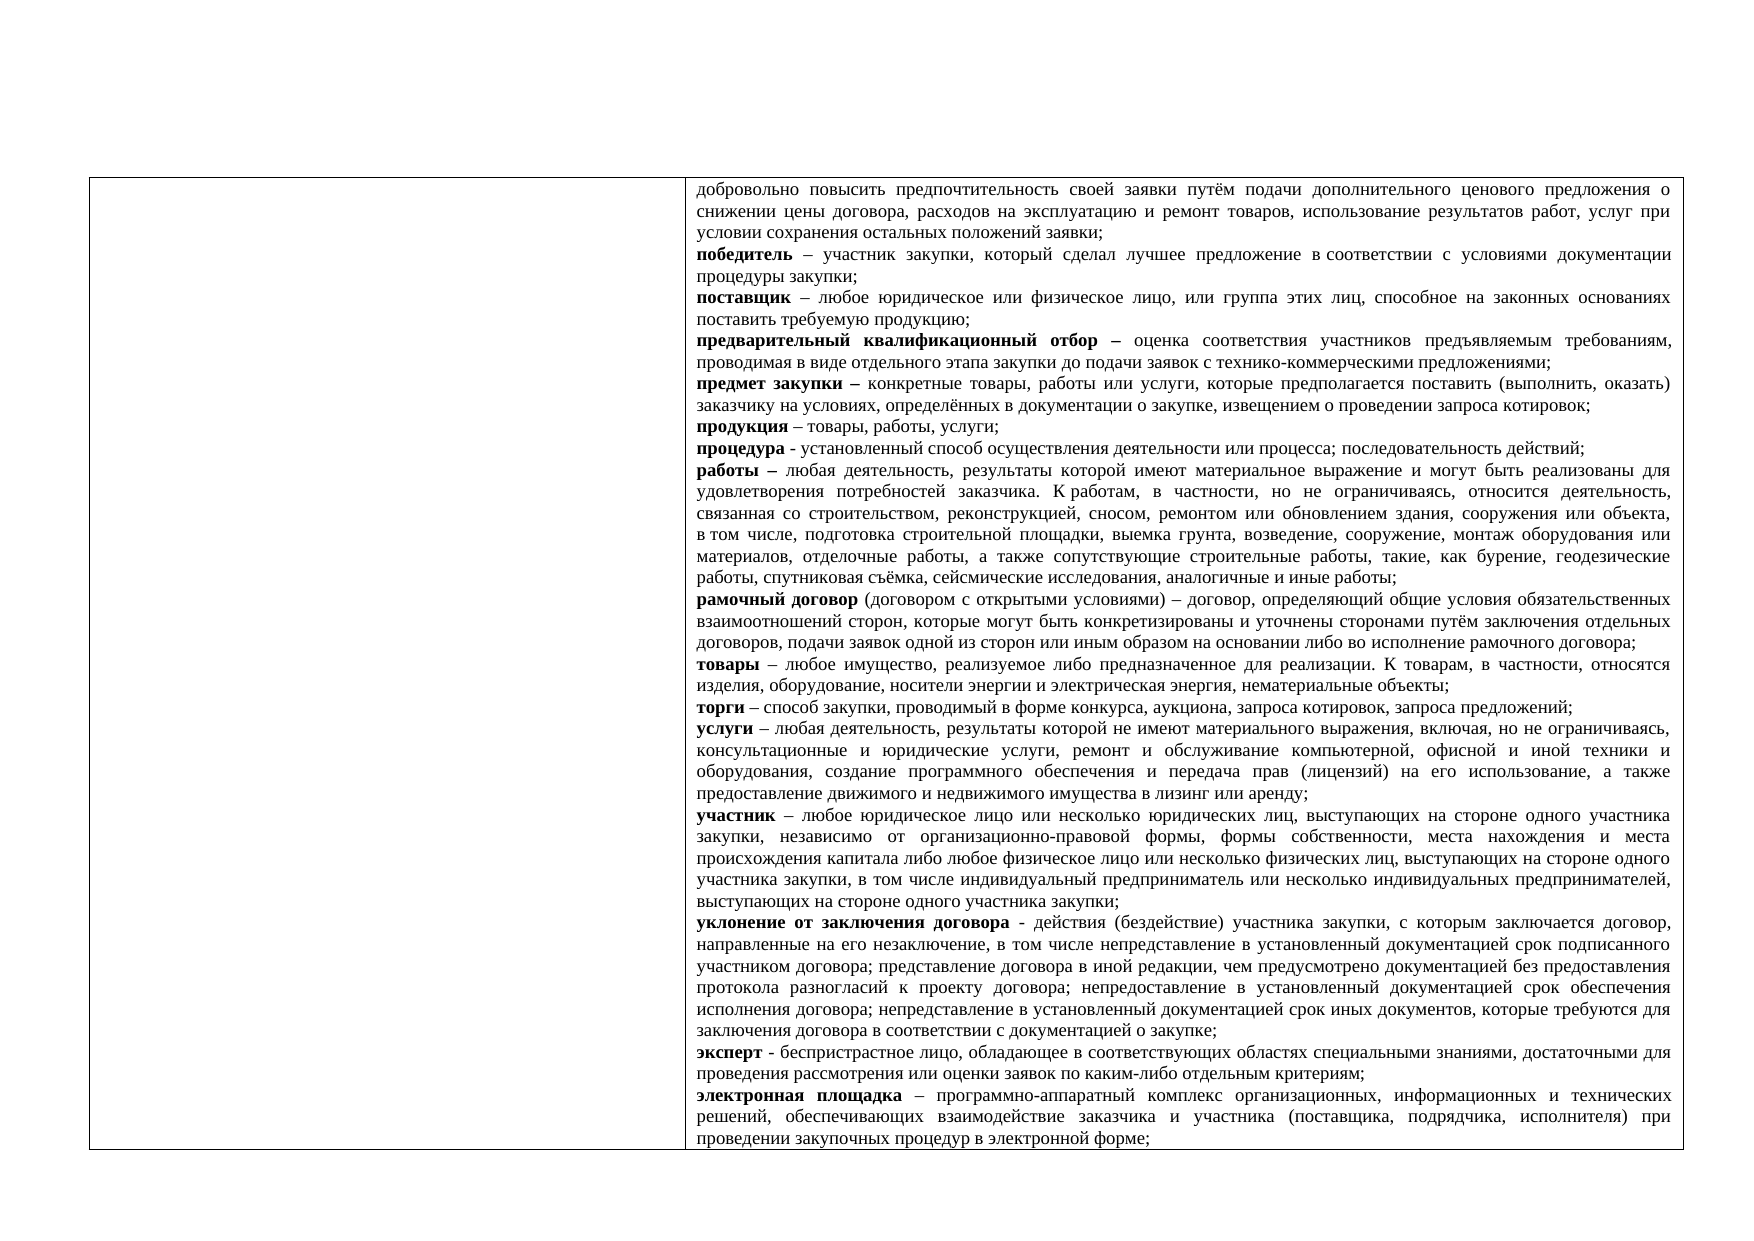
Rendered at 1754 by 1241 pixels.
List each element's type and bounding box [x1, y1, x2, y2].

table_cell [686, 178, 1683, 1148]
table_cell [90, 178, 685, 1148]
